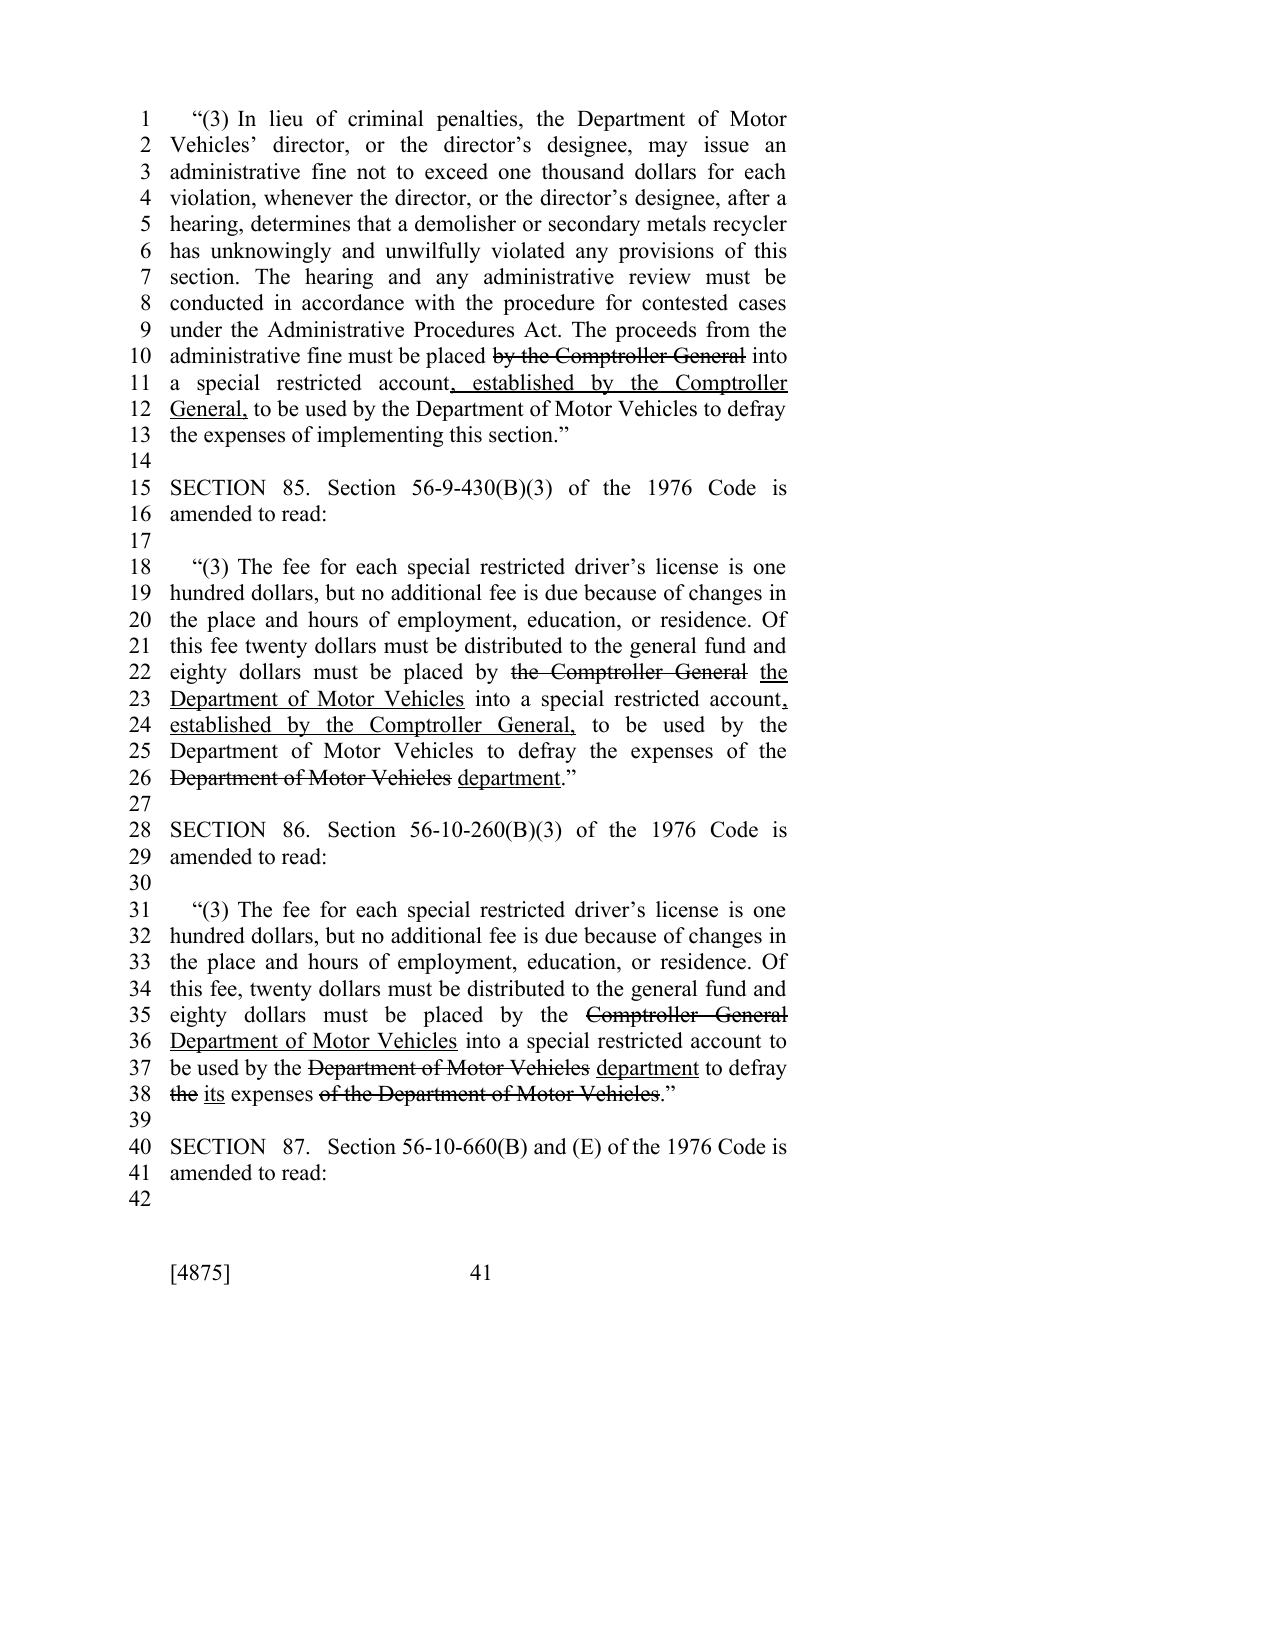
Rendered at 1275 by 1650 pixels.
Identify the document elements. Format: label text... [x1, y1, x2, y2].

text SECTION 86. Section 56-10-260(B)(3) of the 1976 Code is amended to read: [169, 817, 787, 869]
text “(3) In lieu of criminal penalties, the Department of Motor Vehicles’ director, or the director’s designee, may issue an administrative fine not to exceed one thousand dollars for each violation, whenever the director, or the director’s designee, after a hearing, determines that a demolisher or secondary metals recycler has unknowingly and unwilfully violated any provisions of this section. The hearing and any administrative review must be conducted in accordance with the procedure for contested cases under the Administrative Procedures Act. The proceeds from the administrative fine must be placed by the Comptroller General into a special restricted account, established by the Comptroller General, to be used by the Department of Motor Vehicles to defray the expenses of implementing this section.” [169, 105, 787, 448]
text SECTION 85. Section 56-9-430(B)(3) of the 1976 Code is amended to read: [169, 474, 787, 527]
text SECTION 87. Section 56-10-660(B) and (E) of the 1976 Code is amended to read: [169, 1133, 787, 1186]
text “(3) The fee for each special restricted driver’s license is one hundred dollars, but no additional fee is due because of changes in the place and hours of employment, education, or residence. Of this fee twenty dollars must be distributed to the general fund and eighty dollars must be placed by the Comptroller General the Department of Motor Vehicles into a special restricted account, established by the Comptroller General, to be used by the Department of Motor Vehicles to defray the expenses of the Department of Motor Vehicles department.” [169, 553, 787, 790]
text “(3) The fee for each special restricted driver’s license is one hundred dollars, but no additional fee is due because of changes in the place and hours of employment, education, or residence. Of this fee, twenty dollars must be distributed to the general fund and eighty dollars must be placed by the Comptroller General Department of Motor Vehicles into a special restricted account to be used by the Department of Motor Vehicles department to defray the its expenses of the Department of Motor Vehicles.” [169, 896, 787, 1106]
